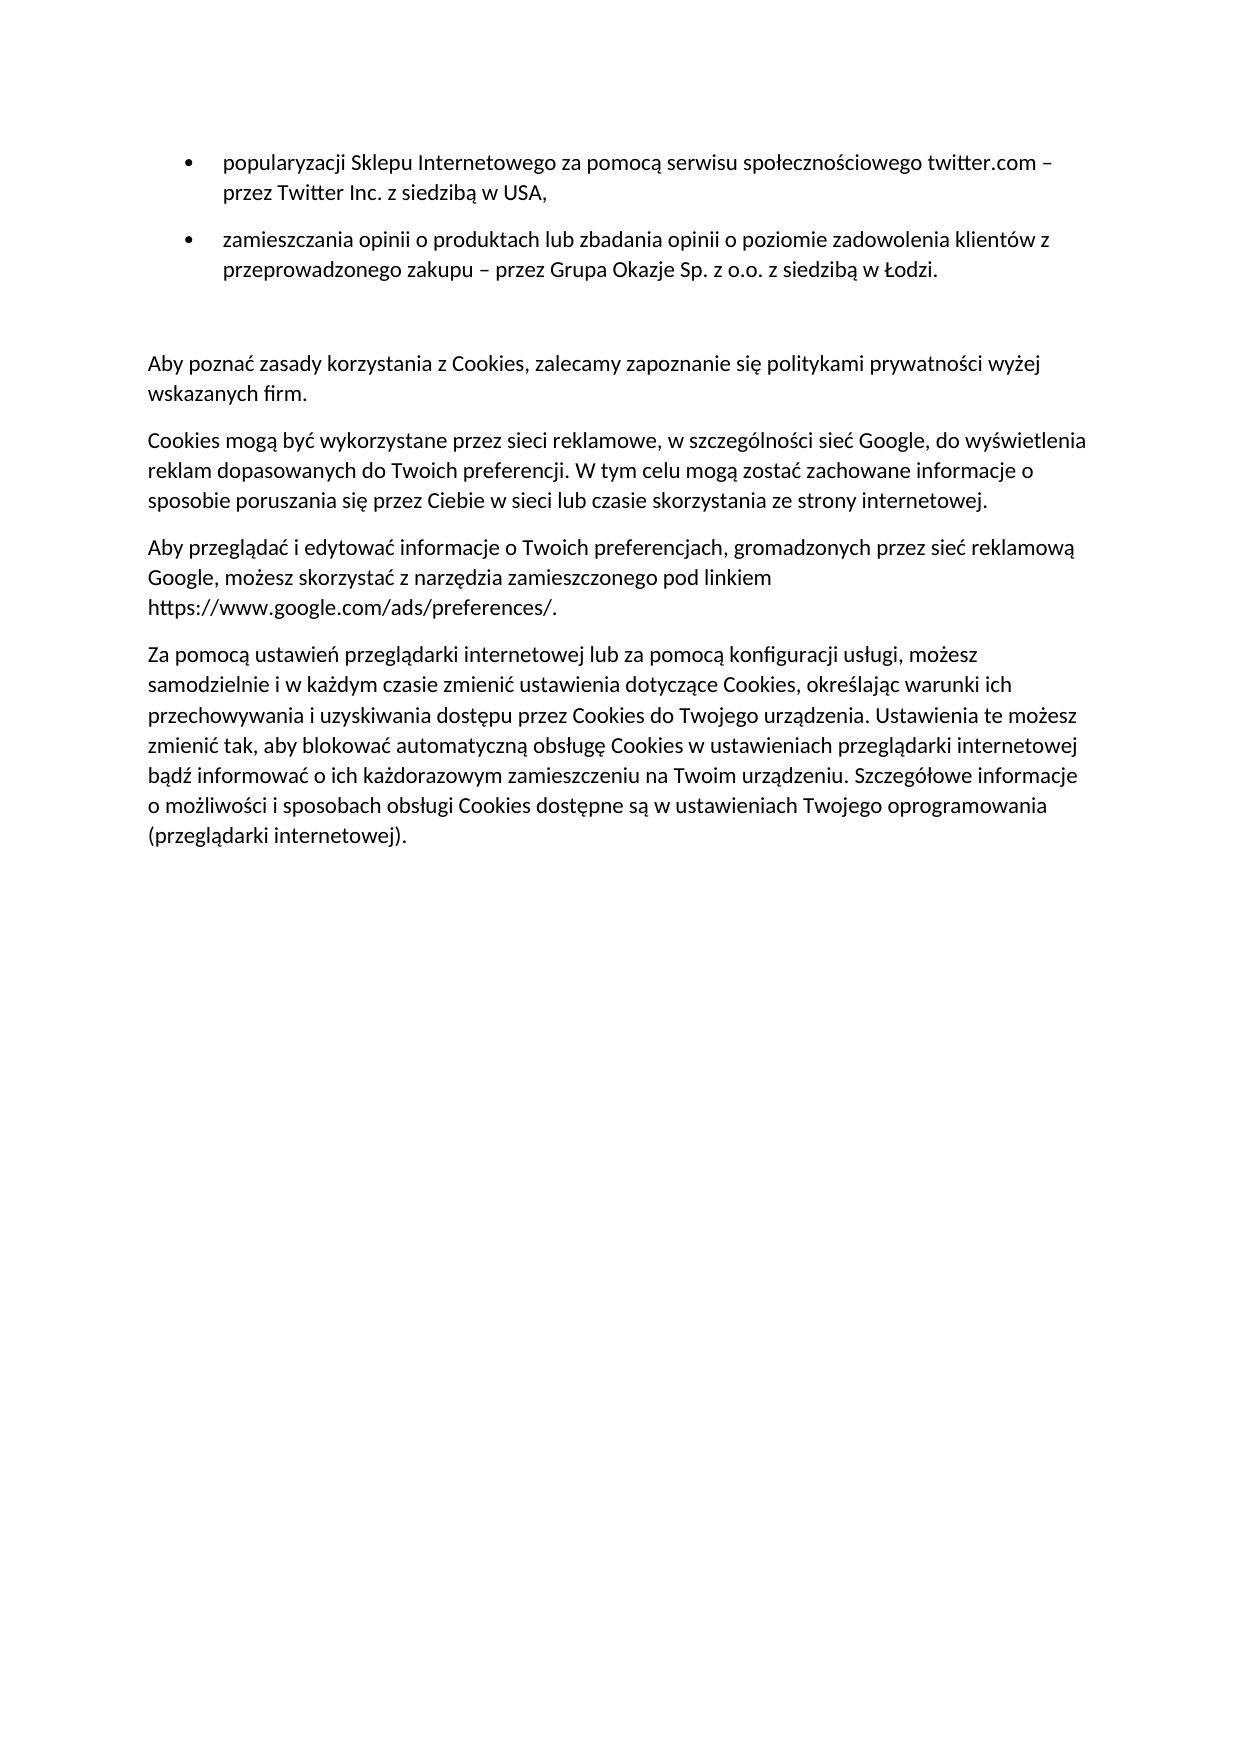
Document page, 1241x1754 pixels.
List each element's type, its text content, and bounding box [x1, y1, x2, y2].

text Cookies mogą być wykorzystane przez sieci reklamowe, w szczególności sieć Google, do wyświetlenia reklam dopasowanych do Twoich preferencji. W tym celu mogą zostać zachowane informacje o sposobie poruszania się przez Ciebie w sieci lub czasie skorzystania ze strony internetowej. [148, 426, 1093, 514]
text Za pomocą ustawień przeglądarki internetowej lub za pomocą konfiguracji usługi, możesz samodzielnie i w każdym czasie zmienić ustawienia dotyczące Cookies, określając warunki ich przechowywania i uzyskiwania dostępu przez Cookies do Twojego urządzenia. Ustawienia te możesz zmienić tak, aby blokować automatyczną obsługę Cookies w ustawieniach przeglądarki internetowej bądź informować o ich każdorazowym zamieszczeniu na Twoim urządzeniu. Szczegółowe informacje o możliwości i sposobach obsługi Cookies dostępne są w ustawieniach Twojego oprogramowania (przeglądarki internetowej). [148, 640, 1093, 849]
list zamieszczania opinii o produktach lub zbadania opinii o poziomie zadowolenia klientów z przeprowadzonego zakupu – przez Grupa Okazje Sp. z o.o. z siedzibą w Łodzi. [185, 225, 1093, 283]
text Aby poznać zasady korzystania z Cookies, zalecamy zapoznanie się politykami prywatności wyżej wskazanych firm. [148, 349, 1093, 407]
list popularyzacji Sklepu Internetowego za pomocą serwisu społecznościowego twitter.com – przez Twitter Inc. z siedzibą w USA, [185, 148, 1093, 206]
text Aby przeglądać i edytować informacje o Twoich preferencjach, gromadzonych przez sieć reklamową Google, możesz skorzystać z narzędzia zamieszczonego pod linkiem https://www.google.com/ads/preferences/. [148, 533, 1093, 621]
